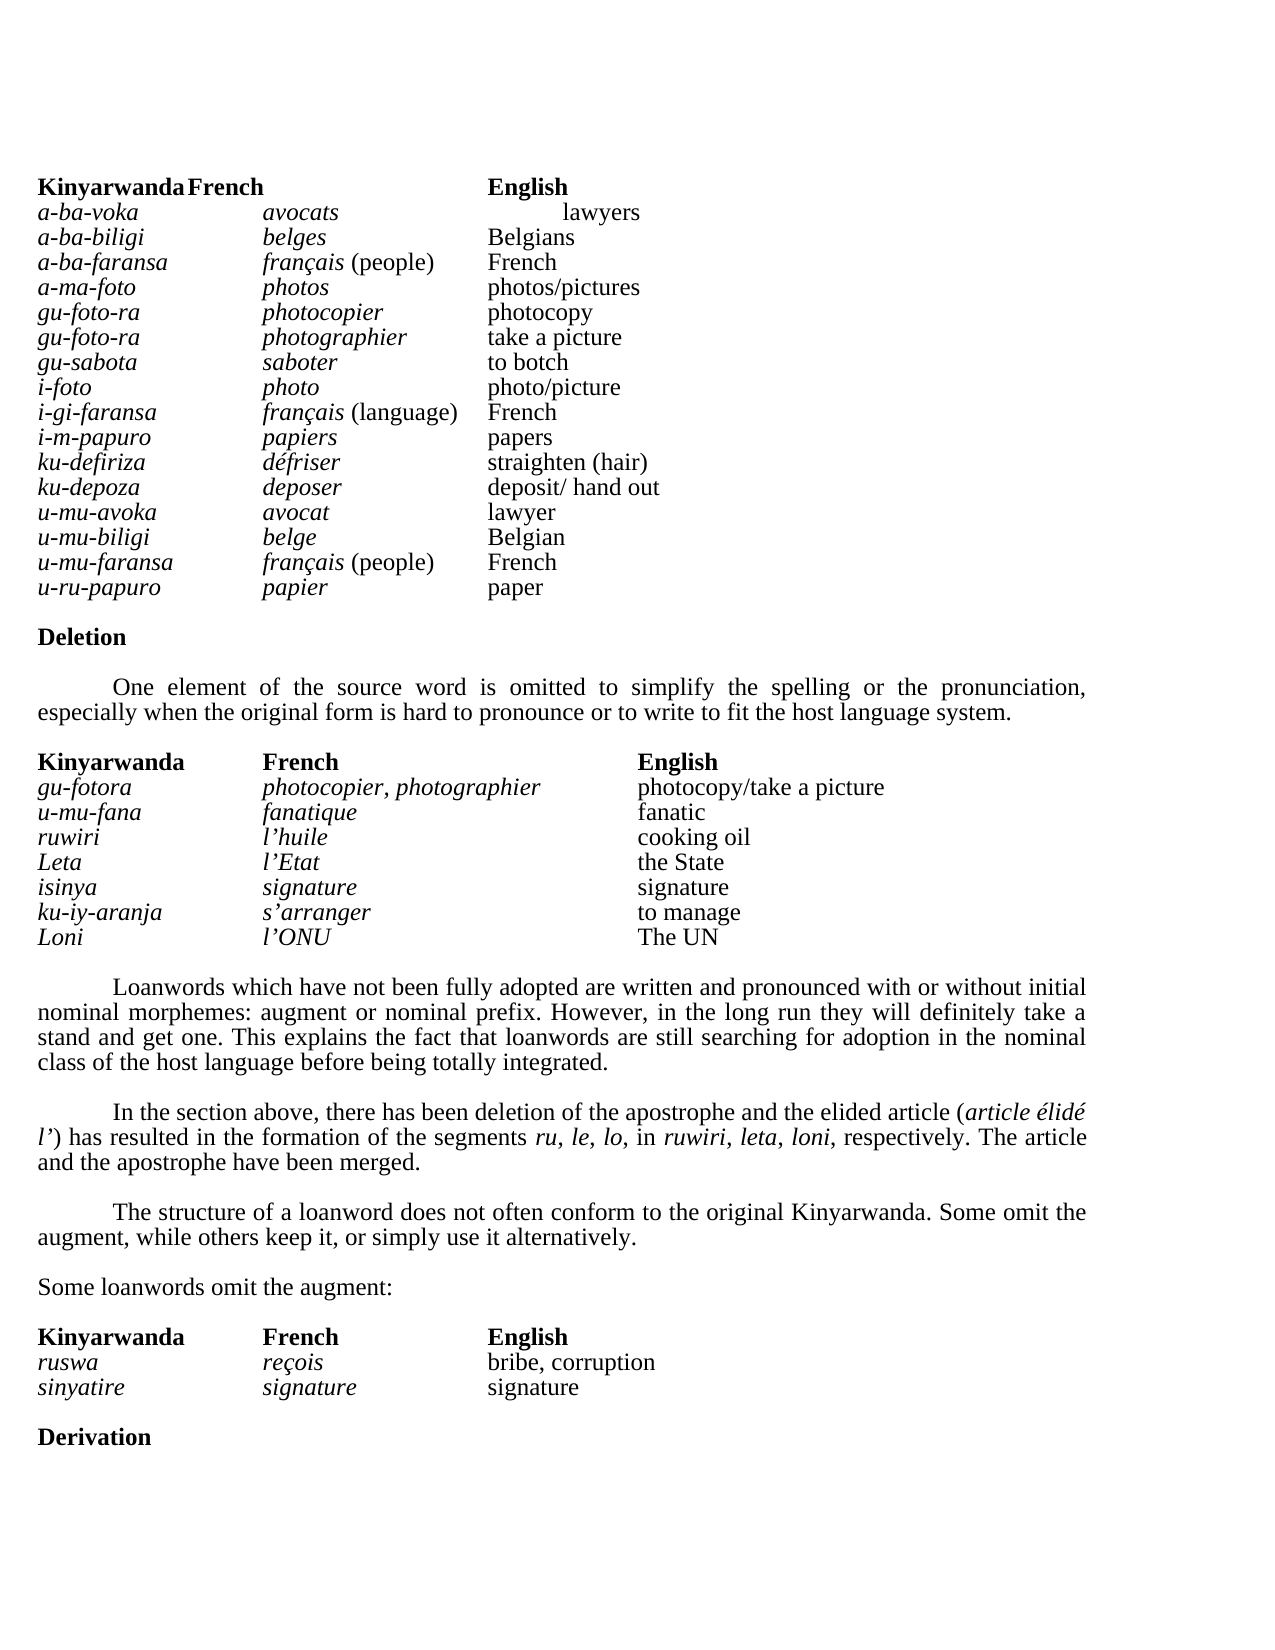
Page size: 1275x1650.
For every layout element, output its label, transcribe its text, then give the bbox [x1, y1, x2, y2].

text u-mu-faransa français (people) French [37, 550, 1087, 575]
text Kinyarwanda French English [37, 175, 1087, 200]
text Loanwords which have not been fully adopted are written and pronounced with or without initial nominal morphemes: augment or nominal prefix. However, in the long run they will definitely take a stand and get one. This explains the fact that loanwords are still searching for adoption in the nominal class of the host language before being totally integrated. [37, 975, 1087, 1075]
text gu-sabota saboter to botch [37, 350, 1087, 375]
text Loni l’ONU The UN [37, 925, 1087, 950]
text Leta l’Etat the State [37, 850, 1087, 875]
text The structure of a loanword does not often conform to the original Kinyarwanda. Some omit the augment, while others keep it, or simply use it alternatively. [37, 1200, 1087, 1250]
text u-ru-papuro papier paper [37, 575, 1087, 600]
text ku-depoza deposer deposit/ hand out [37, 475, 1087, 500]
text In the section above, there has been deletion of the apostrophe and the elided article (article élidé l’) has resulted in the formation of the segments ru, le, lo, in ruwiri, leta, loni, respectively. The article and the apostrophe have been merged. [37, 1100, 1087, 1175]
text gu-foto-ra photographier take a picture [37, 325, 1087, 350]
text u-mu-biligi belge Belgian [37, 525, 1087, 550]
text a-ba-voka avocats lawyers [37, 200, 1087, 225]
text ruswa reçois bribe, corruption [37, 1350, 1087, 1375]
text gu-foto-ra photocopier photocopy [37, 300, 1087, 325]
text i-gi-faransa français (language) French [37, 400, 1087, 425]
text a-ba-faransa français (people) French [37, 250, 1087, 275]
text ku-iy-aranja s’arranger to manage [37, 900, 1087, 925]
text ku-defiriza défriser straighten (hair) [37, 450, 1087, 475]
text sinyatire signature signature [37, 1375, 1087, 1400]
subtitle Derivation [37, 1425, 1087, 1450]
text Kinyarwanda French English [37, 1325, 1087, 1350]
text u-mu-avoka avocat lawyer [37, 500, 1087, 525]
text isinya signature signature [37, 875, 1087, 900]
text u-mu-fana fanatique fanatic [37, 800, 1087, 825]
text a-ba-biligi belges Belgians [37, 225, 1087, 250]
text One element of the source word is omitted to simplify the spelling or the pronunciation, especially when the original form is hard to pronounce or to write to fit the host language system. [37, 675, 1087, 725]
text gu-fotora photocopier, photographier photocopy/take a picture [37, 775, 1087, 800]
text a-ma-foto photos photos/pictures [37, 275, 1087, 300]
text i-m-papuro papiers papers [37, 425, 1087, 450]
text Kinyarwanda French English [37, 750, 1087, 775]
subtitle Deletion [37, 625, 1087, 650]
text ruwiri l’huile cooking oil [37, 825, 1087, 850]
text Some loanwords omit the augment: [37, 1275, 1087, 1300]
text i-foto photo photo/picture [37, 375, 1087, 400]
